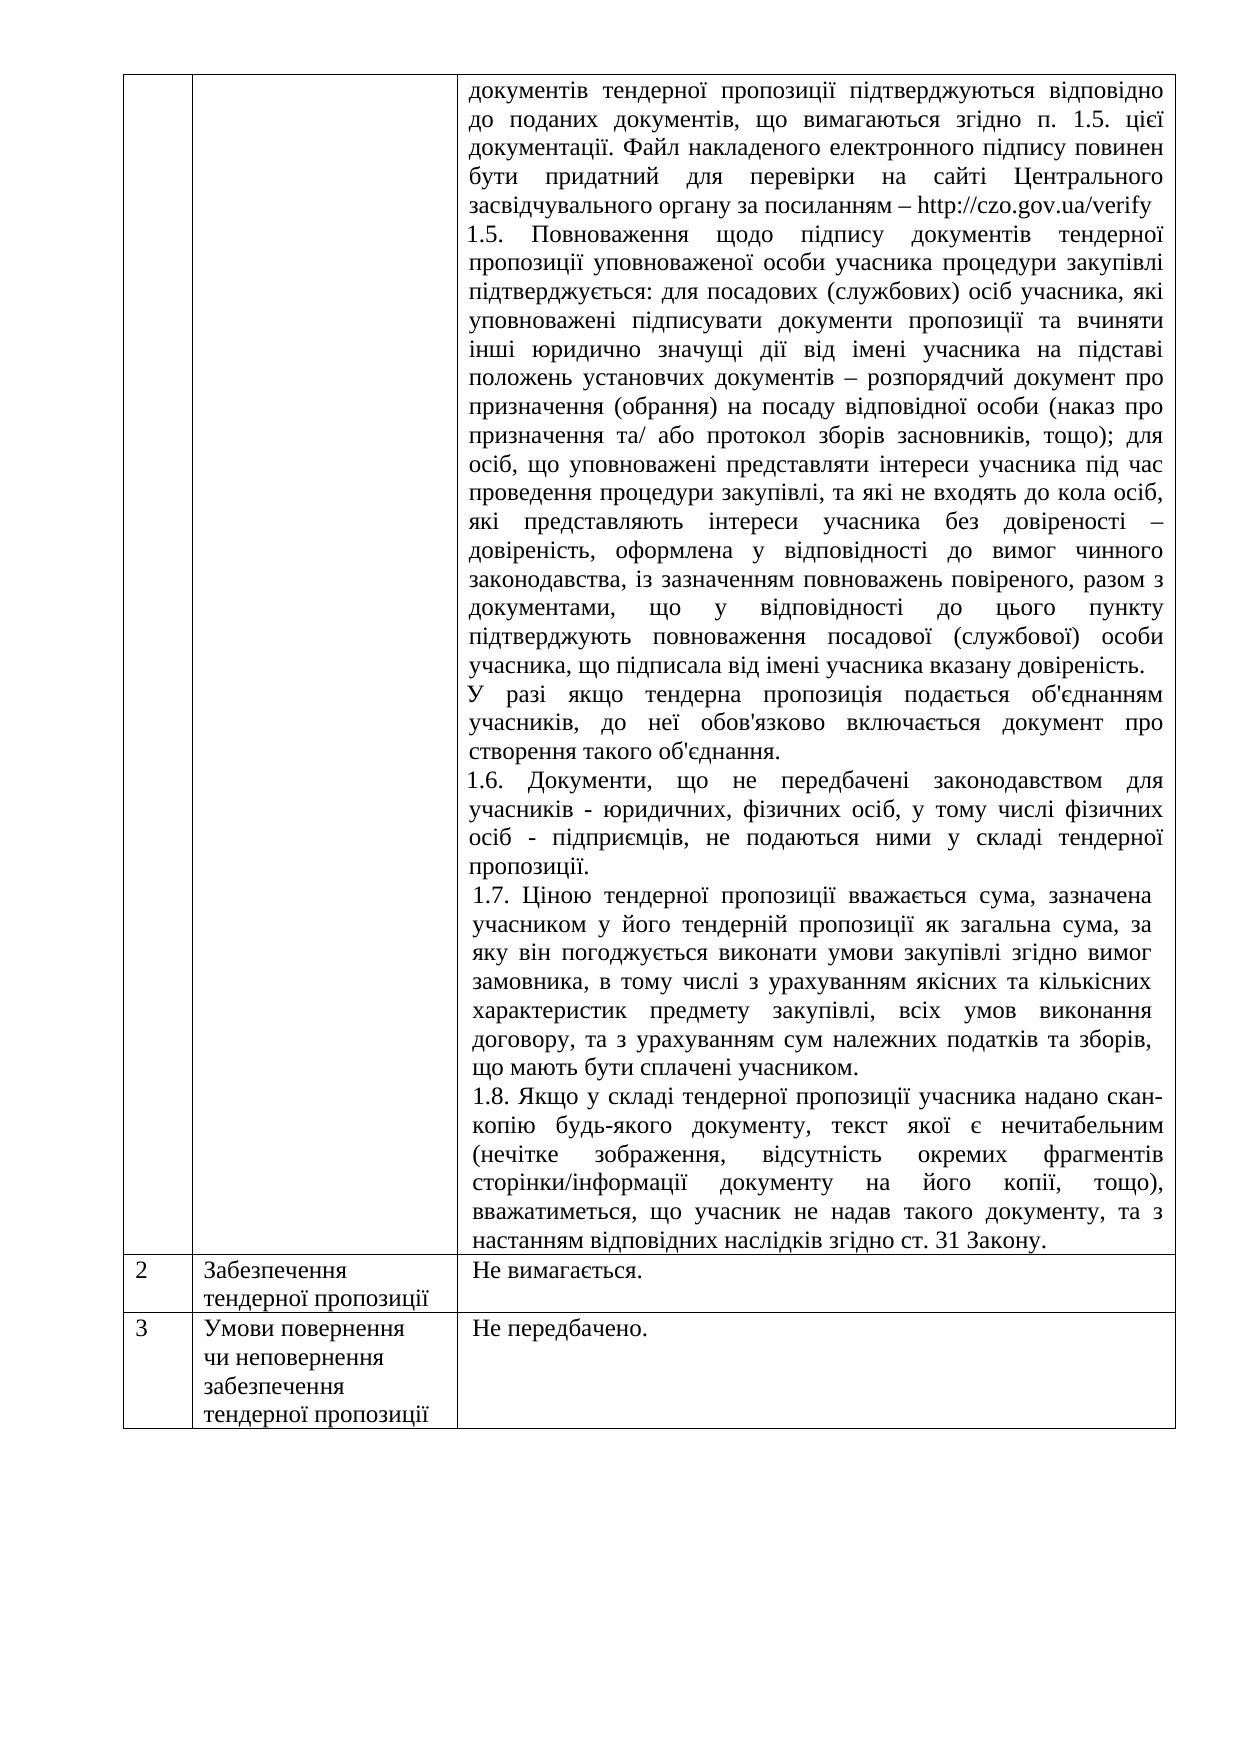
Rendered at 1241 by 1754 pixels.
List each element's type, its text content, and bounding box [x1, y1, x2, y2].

table_cell 2 [124, 1255, 192, 1312]
table_cell Забезпечення тендерної пропозиції [193, 1255, 457, 1312]
table_cell Умови повернення чи неповернення забезпечення тендерної пропозиції [193, 1313, 457, 1428]
table_cell 1 [124, 75, 192, 1254]
table_cell Не вимагається. [458, 1255, 1175, 1312]
table_cell 3 [124, 1313, 192, 1428]
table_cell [193, 75, 457, 1254]
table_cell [458, 75, 1175, 1254]
table_cell Не передбачено. [458, 1313, 1175, 1428]
